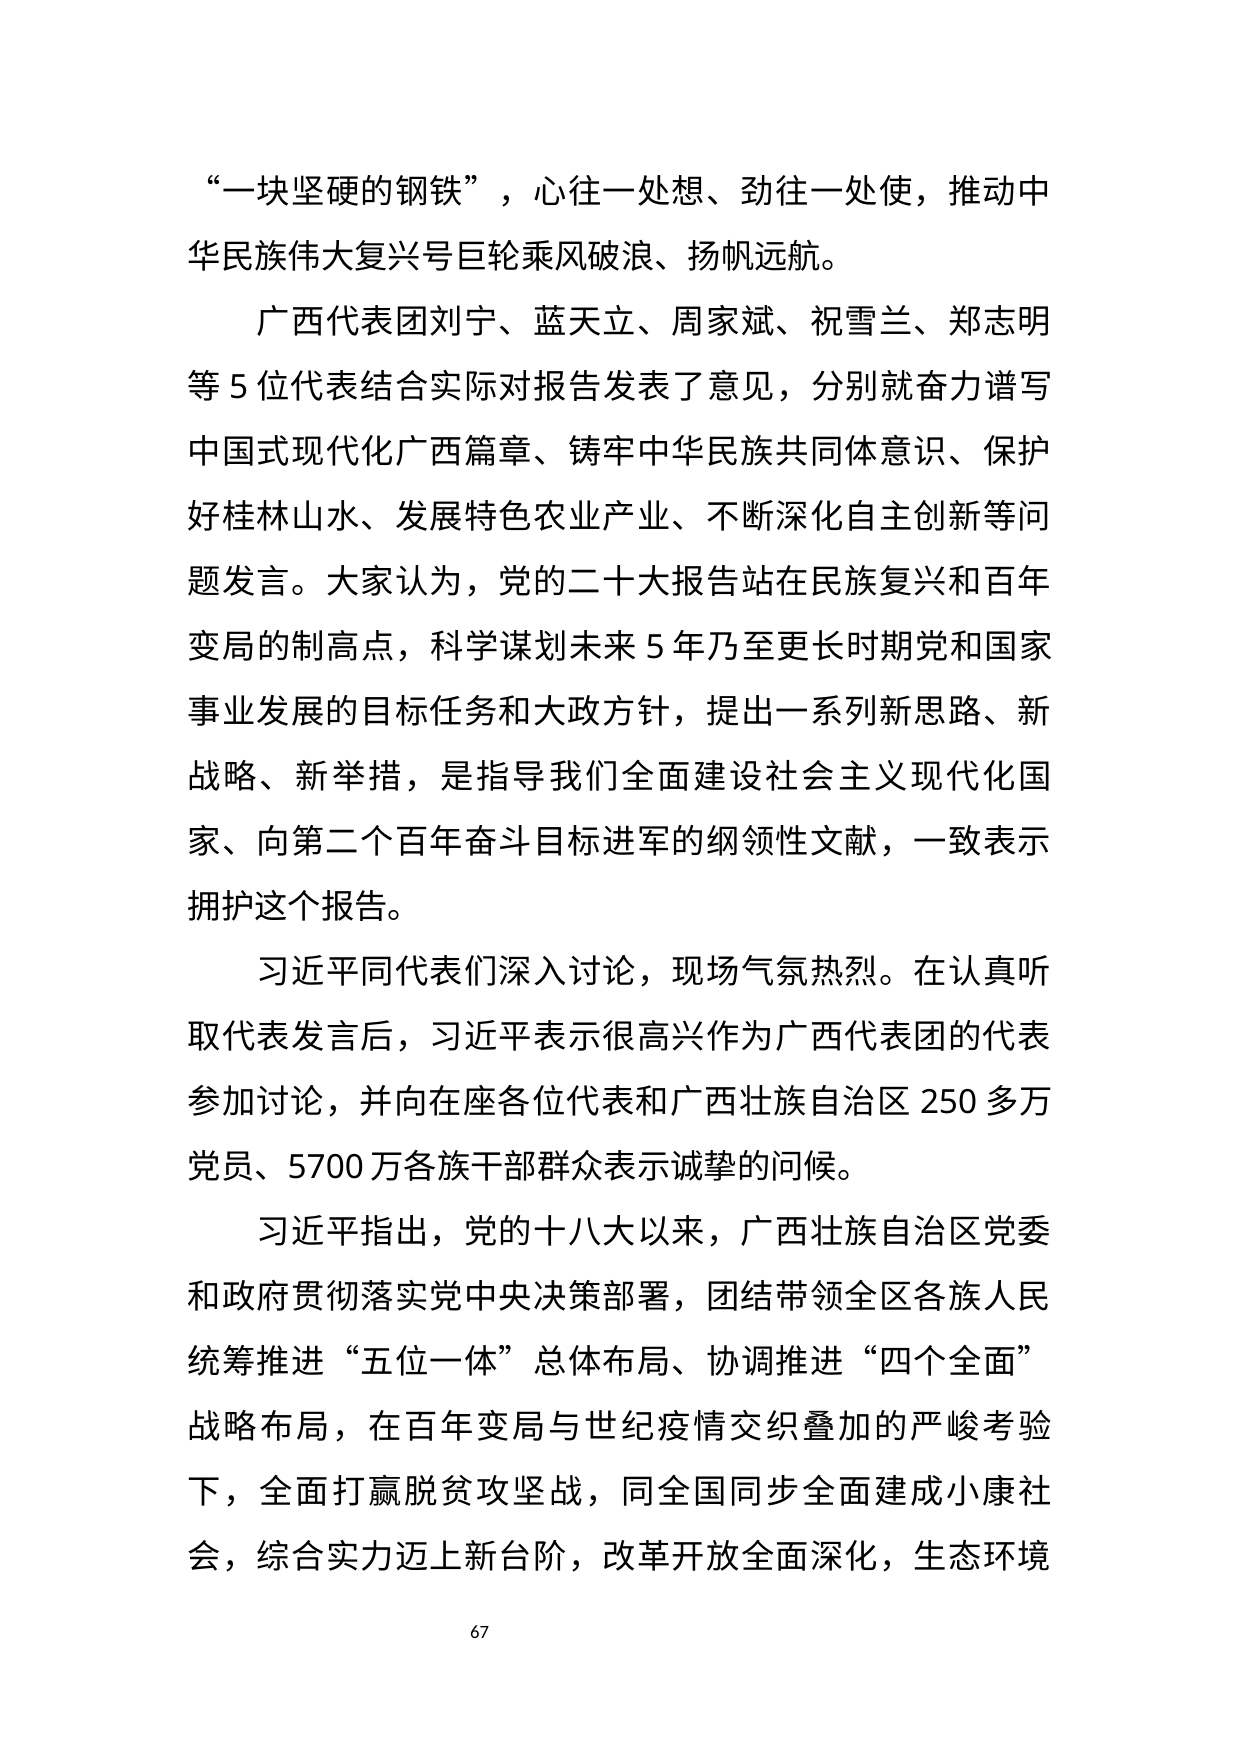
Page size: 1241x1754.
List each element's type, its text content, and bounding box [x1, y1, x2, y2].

text 习近平同代表们深入讨论，现场气氛热烈。在认真听取代表发言后，习近平表示很高兴作为广西代表团的代表参加讨论，并向在座各位代表和广西壮族自治区250多万党员、5700万各族干部群众表示诚挚的问候。 [187, 936, 1053, 1196]
text 广西代表团刘宁、蓝天立、周家斌、祝雪兰、郑志明等5位代表结合实际对报告发表了意见，分别就奋力谱写中国式现代化广西篇章、铸牢中华民族共同体意识、保护好桂林山水、发展特色农业产业、不断深化自主创新等问题发言。大家认为，党的二十大报告站在民族复兴和百年变局的制高点，科学谋划未来5年乃至更长时期党和国家事业发展的目标任务和大政方针，提出一系列新思路、新战略、新举措，是指导我们全面建设社会主义现代化国家、向第二个百年奋斗目标进军的纲领性文献，一致表示拥护这个报告。 [187, 286, 1053, 936]
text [187, 156, 1053, 286]
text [187, 1196, 1053, 1586]
